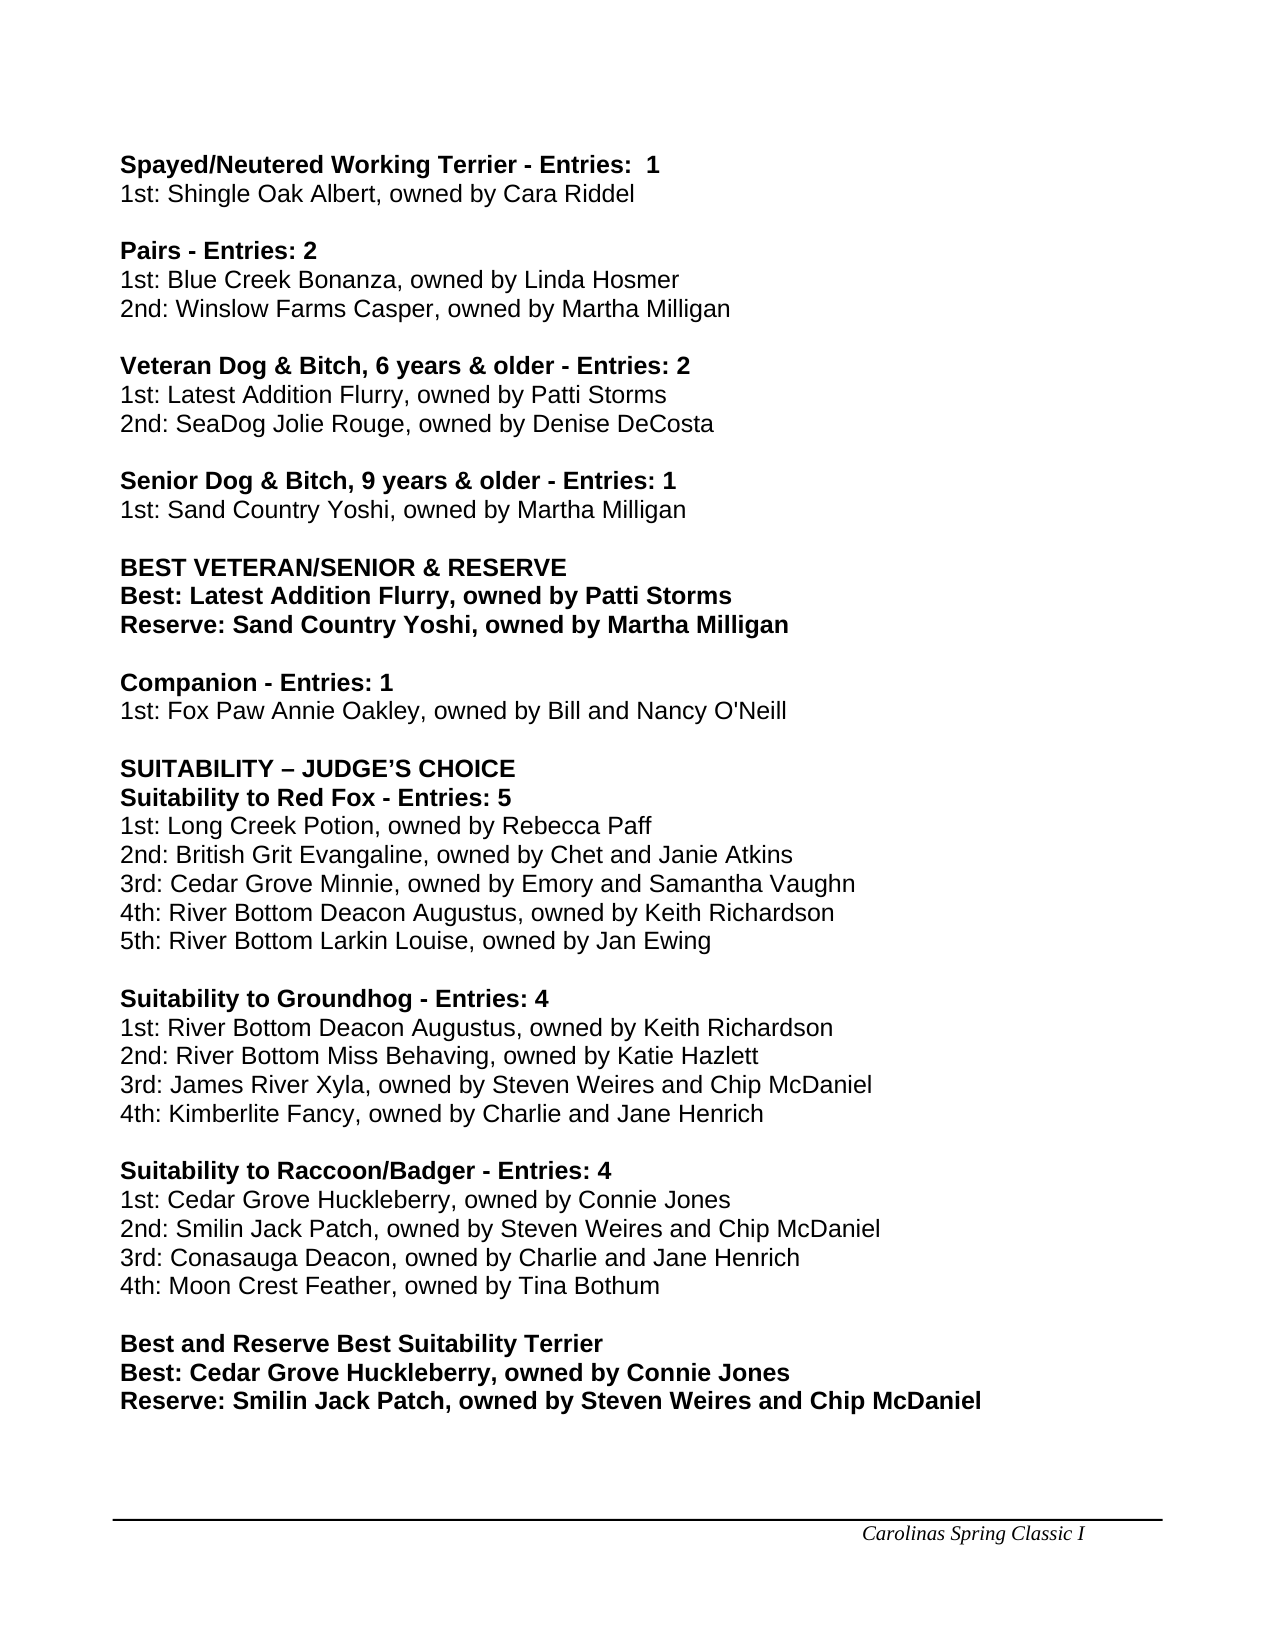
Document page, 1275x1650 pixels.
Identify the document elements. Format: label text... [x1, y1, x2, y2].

text Senior Dog & Bitch, 9 years & older - Entries: 1 1st: Sand Country Yoshi, owned by Martha Milligan [120, 466, 1185, 524]
text Best and Reserve Best Suitability Terrier Best: Cedar Grove Huckleberry, owned by Connie Jones Reserve: Smilin Jack Patch, owned by Steven Weires and Chip McDaniel [120, 1329, 1185, 1415]
text Suitability to Raccoon/Badger - Entries: 4 1st: Cedar Grove Huckleberry, owned by Connie Jones 2nd: Smilin Jack Patch, owned by Steven Weires and Chip McDaniel 3rd: Conasauga Deacon, owned by Charlie and Jane Henrich 4th: Moon Crest Feather, owned by Tina Bothum [120, 1156, 1185, 1300]
text Pairs - Entries: 2 1st: Blue Creek Bonanza, owned by Linda Hosmer 2nd: Winslow Farms Casper, owned by Martha Milligan [120, 236, 1185, 322]
text SUITABILITY – JUDGE’S CHOICE [120, 754, 1185, 782]
text Veteran Dog & Bitch, 6 years & older - Entries: 2 1st: Latest Addition Flurry, owned by Patti Storms 2nd: SeaDog Jolie Rouge, owned by Denise DeCosta [120, 351, 1185, 437]
text Spayed/Neutered Working Terrier - Entries: 1 1st: Shingle Oak Albert, owned by Cara Riddel [120, 150, 1185, 207]
text Companion - Entries: 1 1st: Fox Paw Annie Oakley, owned by Bill and Nancy O'Neill [120, 667, 1185, 725]
text Suitability to Red Fox - Entries: 5 1st: Long Creek Potion, owned by Rebecca Paff 2nd: British Grit Evangaline, owned by Chet and Janie Atkins 3rd: Cedar Grove Minnie, owned by Emory and Samantha Vaughn 4th: River Bottom Deacon Augustus, owned by Keith Richardson 5th: River Bottom Larkin Louise, owned by Jan Ewing [120, 782, 1185, 955]
text BEST VETERAN/SENIOR & RESERVE Best: Latest Addition Flurry, owned by Patti Storms Reserve: Sand Country Yoshi, owned by Martha Milligan [120, 552, 1185, 639]
text Suitability to Groundhog - Entries: 4 1st: River Bottom Deacon Augustus, owned by Keith Richardson 2nd: River Bottom Miss Behaving, owned by Katie Hazlett 3rd: James River Xyla, owned by Steven Weires and Chip McDaniel 4th: Kimberlite Fancy, owned by Charlie and Jane Henrich [120, 984, 1185, 1127]
